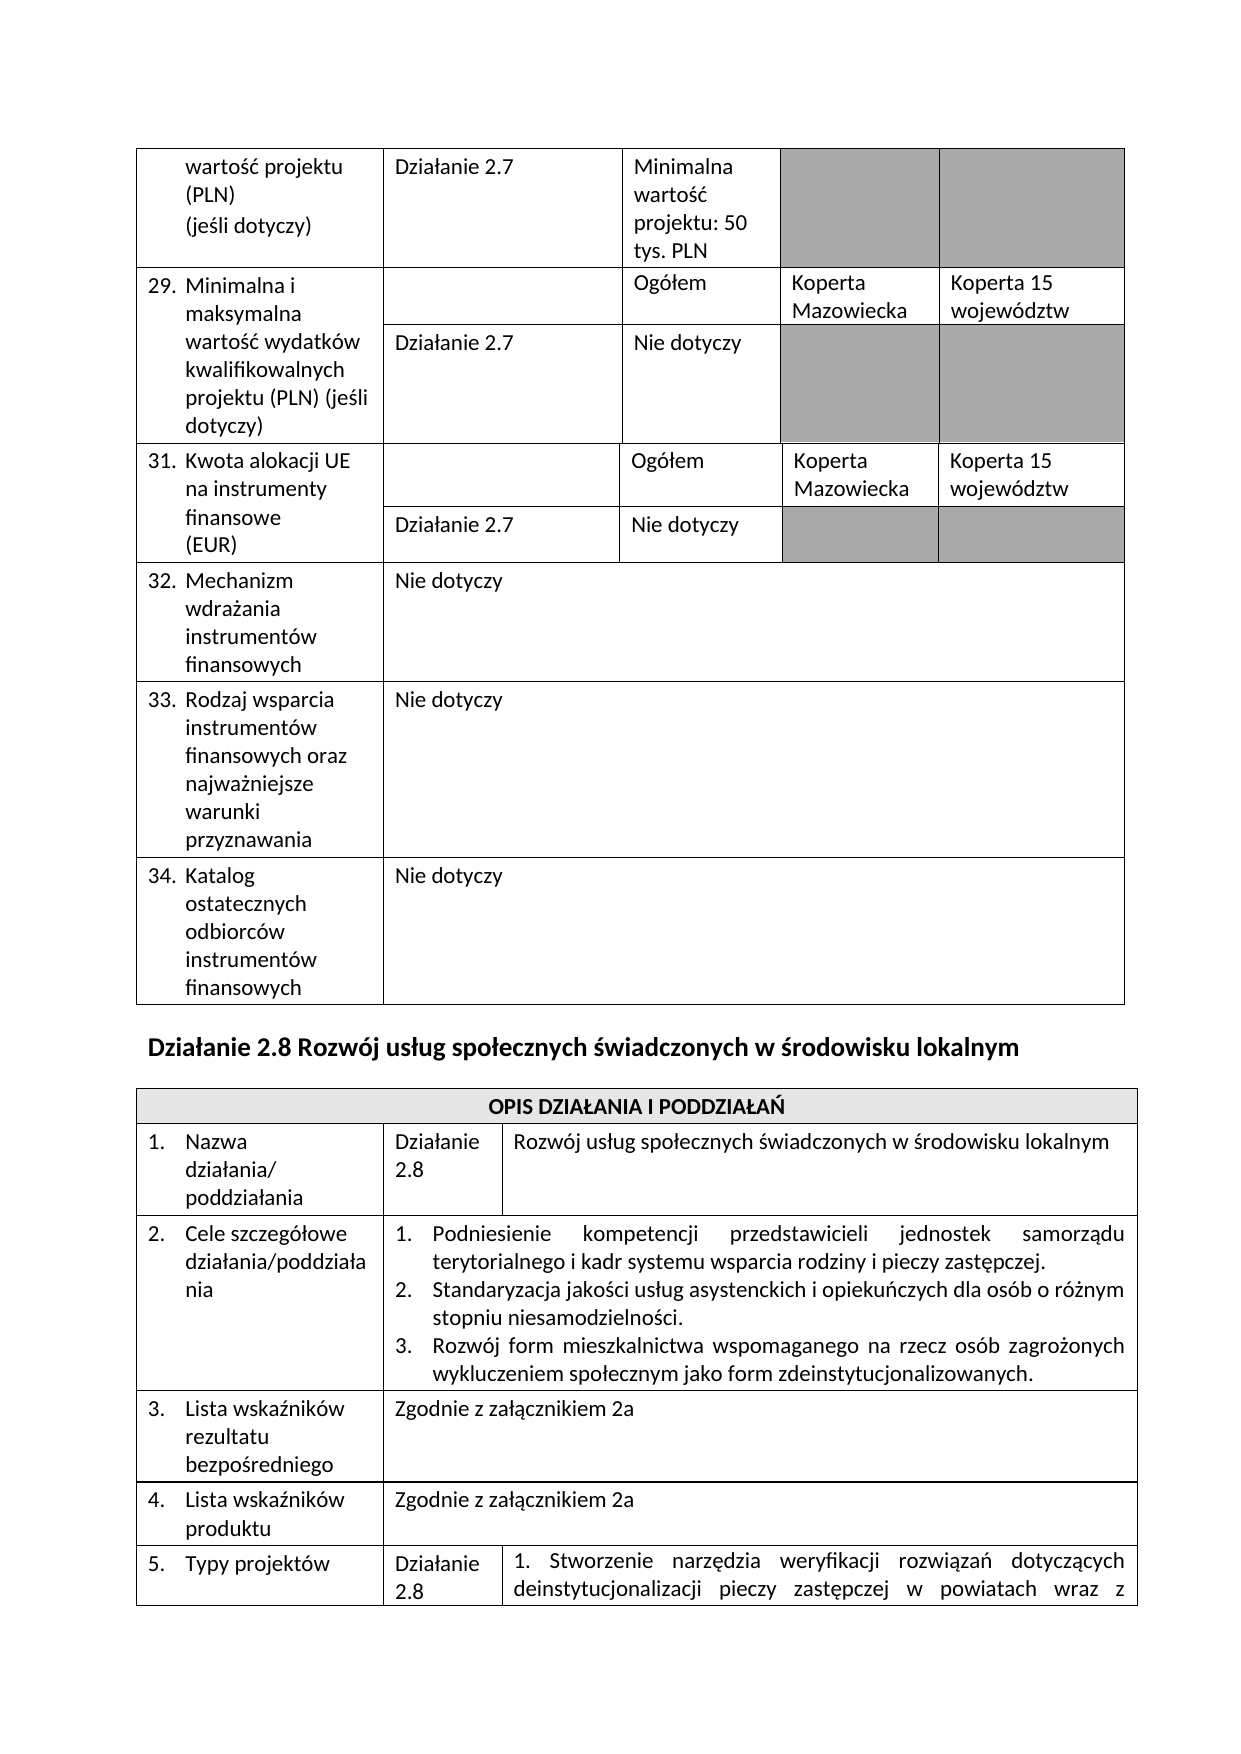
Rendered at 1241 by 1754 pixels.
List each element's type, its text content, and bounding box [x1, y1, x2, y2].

table_cell [384, 444, 619, 506]
table_cell [783, 507, 938, 562]
table_cell Działanie 2.7 [384, 507, 619, 562]
table_cell Minimalna i maksymalna wartość wydatków kwalifikowalnych projektu (PLN) (jeśli dotyczy) [137, 268, 383, 442]
table_cell Mechanizm wdrażania instrumentów finansowych [137, 563, 383, 681]
table_cell Nie dotyczy [384, 563, 1124, 681]
table_cell Rodzaj wsparcia instrumentów finansowych oraz najważniejsze warunki przyznawania [137, 682, 383, 857]
table_cell Koperta Mazowiecka [783, 444, 938, 506]
table_cell Rozwój usług społecznych świadczonych w środowisku lokalnym [503, 1124, 1137, 1215]
subtitle Działanie 2.8 Rozwój usług społecznych świadczonych w środowisku lokalnym [148, 1030, 1093, 1063]
table_cell [940, 149, 1124, 267]
table_cell Działanie 2.8 [384, 1546, 502, 1605]
table_cell Działanie 2.7 [384, 149, 622, 267]
table_header OPIS DZIAŁANIA I PODDZIAŁAŃ [137, 1089, 1137, 1123]
table_cell [939, 507, 1124, 562]
table_cell [940, 325, 1124, 442]
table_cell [503, 1546, 1137, 1605]
table_cell Nie dotyczy [384, 682, 1124, 857]
table_cell Nie dotyczy [384, 858, 1124, 1004]
table_cell Zgodnie z załącznikiem 2a [384, 1391, 1137, 1481]
table_cell [781, 149, 939, 267]
table_cell Lista wskaźników produktu [137, 1483, 383, 1545]
table_cell Minimalna wartość projektu: 50 tys. PLN [623, 149, 780, 267]
table_cell Podniesienie kompetencji przedstawicieli jednostek samorządu terytorialnego i kadr systemu wsparcia rodziny i pieczy zastępczej. Standaryzacja jakości usług asystenckich i opiekuńczych dla osób o różnym stopniu niesamodzielności. Rozwój form mieszkalnictwa wspomaganego na rzecz osób zagrożonych wykluczeniem społecznym jako form zdeinstytucjonalizowanych. [384, 1216, 1137, 1390]
table_cell Nie dotyczy [620, 507, 782, 562]
table_cell Zgodnie z załącznikiem 2a [384, 1483, 1137, 1545]
table_cell Koperta 15 województw [940, 268, 1124, 324]
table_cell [137, 149, 383, 267]
table_cell Lista wskaźników rezultatu bezpośredniego [137, 1391, 383, 1481]
table_cell Nie dotyczy [623, 325, 780, 442]
table_cell Cele szczegółowe działania/poddziałania [137, 1216, 383, 1390]
table_cell Ogółem [620, 444, 782, 506]
table_cell [384, 268, 622, 324]
table_cell Kwota alokacji UE na instrumenty finansowe (EUR) [137, 444, 383, 562]
table_cell [781, 325, 939, 442]
table_cell Ogółem [623, 268, 780, 324]
table_cell Działanie 2.7 [384, 325, 622, 442]
table_cell Koperta Mazowiecka [781, 268, 939, 324]
table_cell Działanie 2.8 [384, 1124, 502, 1215]
table_cell Typy projektów [137, 1546, 383, 1605]
table_cell Katalog ostatecznych odbiorców instrumentów finansowych [137, 858, 383, 1004]
table_cell Nazwa działania/ poddziałania [137, 1124, 383, 1215]
table_cell Koperta 15 województw [939, 444, 1124, 506]
